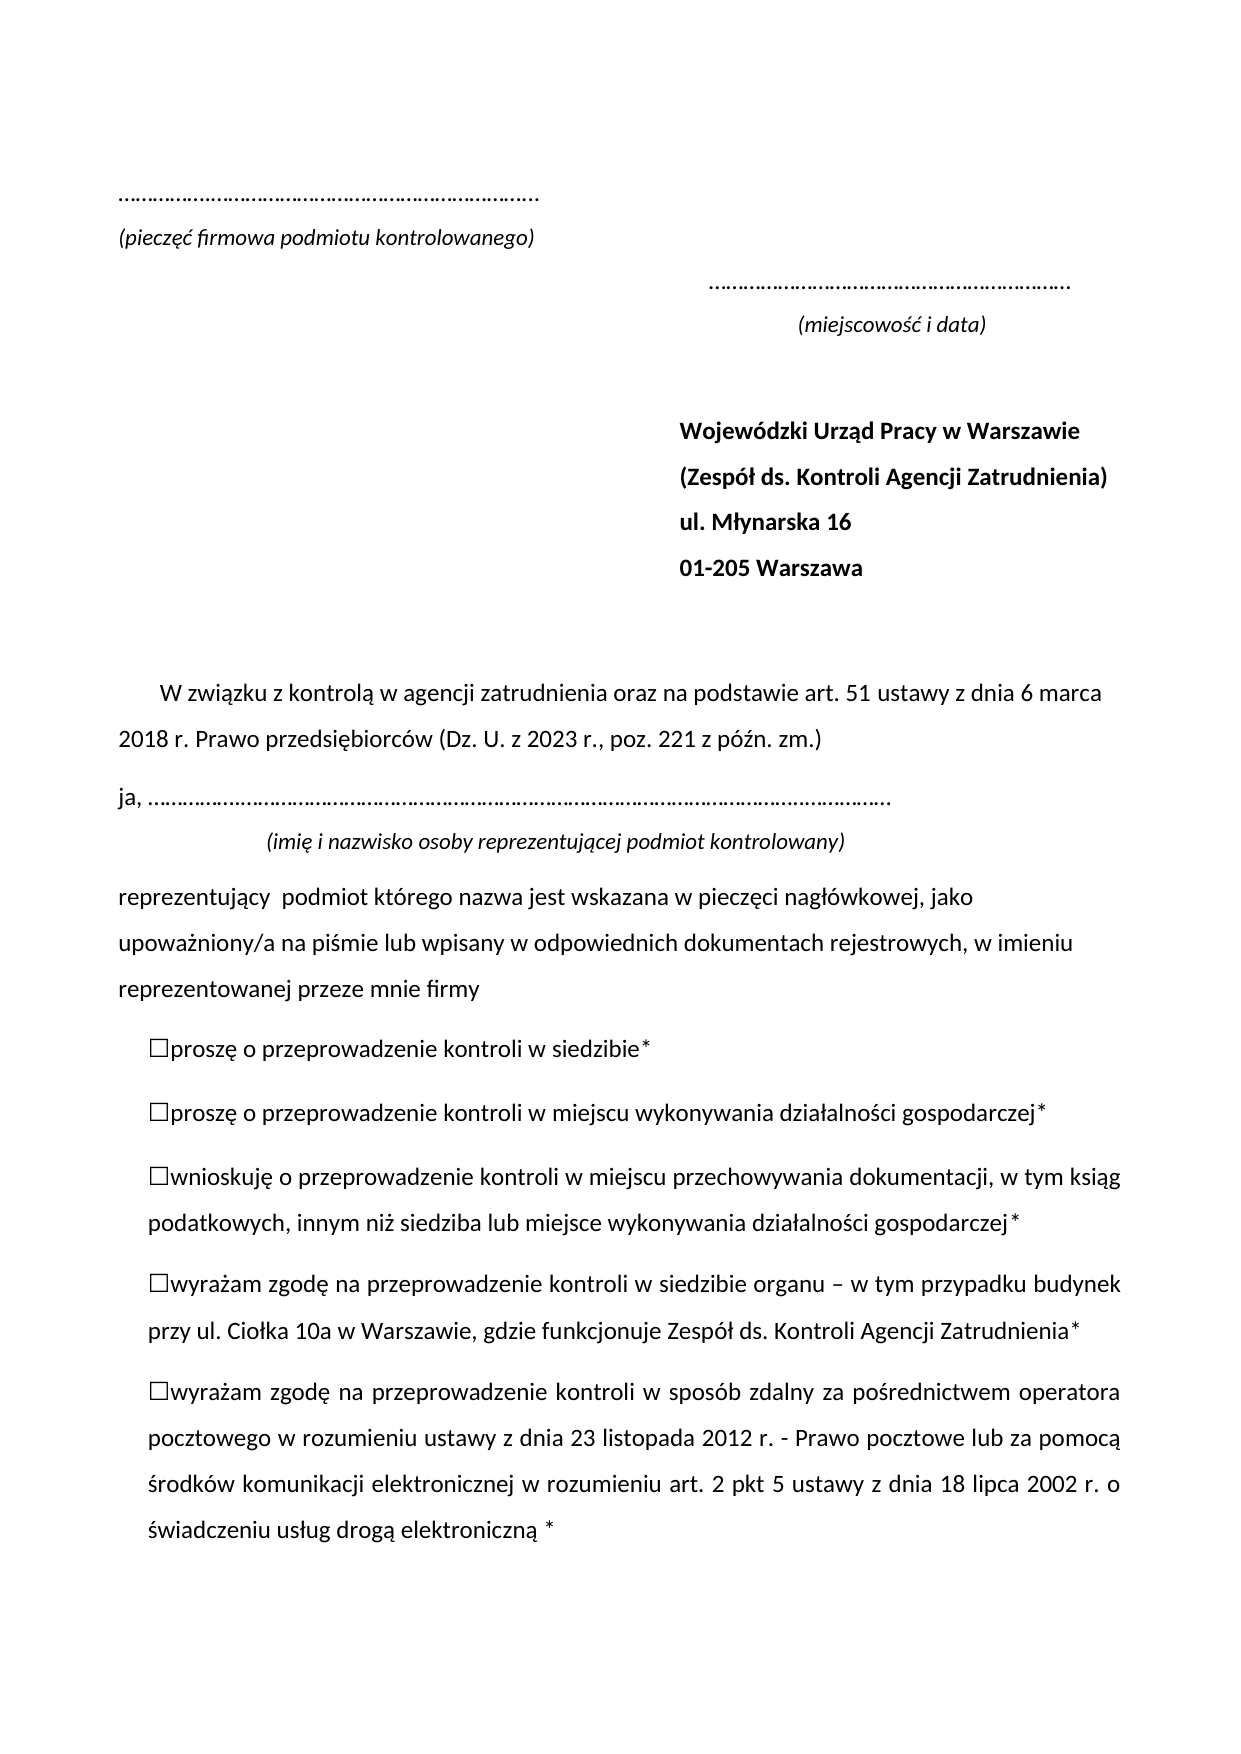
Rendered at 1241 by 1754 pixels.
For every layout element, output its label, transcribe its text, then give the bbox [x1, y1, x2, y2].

text wyrażam zgodę na przeprowadzenie kontroli w siedzibie organu – w tym przypadku budynek przy ul. Ciołka 10a w Warszawie, gdzie funkcjonuje Zespół ds. Kontroli Agencji Zatrudnienia* [148, 1266, 1122, 1345]
text Wojewódzki Urząd Pracy w Warszawie [118, 415, 1122, 446]
text …………….………………………………………………... [118, 177, 1122, 208]
text reprezentujący podmiot którego nazwa jest wskazana w pieczęci nagłówkowej, jako upoważniony/a na piśmie lub wpisany w odpowiednich dokumentach rejestrowych, w imieniu reprezentowanej przeze mnie firmy [118, 881, 1122, 1003]
text (Zespół ds. Kontroli Agencji Zatrudnienia) [118, 461, 1122, 491]
text ul. Młynarska 16 [118, 507, 1122, 537]
text proszę o przeprowadzenie kontroli w miejscu wykonywania działalności gospodarczej* [148, 1094, 1122, 1129]
text ja, …………….……………………………………………………………………………………..…………… [118, 781, 1122, 812]
text wnioskuję o przeprowadzenie kontroli w miejscu przechowywania dokumentacji, w tym ksiąg podatkowych, innym niż siedziba lub miejsce wykonywania działalności gospodarczej* [148, 1158, 1122, 1238]
text W związku z kontrolą w agencji zatrudnienia oraz na podstawie art. 51 ustawy z dnia 6 marca 2018 r. Prawo przedsiębiorców (Dz. U. z 2023 r., poz. 221 z późn. zm.) [118, 677, 1122, 753]
text (imię i nazwisko osoby reprezentującej podmiot kontrolowany) [118, 827, 1122, 855]
text proszę o przeprowadzenie kontroli w siedzibie* [148, 1031, 1122, 1065]
text (miejscowość i data) [118, 311, 1122, 339]
text 01-205 Warszawa [118, 552, 1122, 583]
text wyrażam zgodę na przeprowadzenie kontroli w sposób zdalny za pośrednictwem operatora pocztowego w rozumieniu ustawy z dnia 23 listopada 2012 r. - Prawo pocztowe lub za pomocą środków komunikacji elektronicznej w rozumieniu art. 2 pkt 5 ustawy z dnia 18 lipca 2002 r. o świadczeniu usług drogą elektroniczną * [148, 1373, 1122, 1544]
text ……………………………………………………… [118, 265, 1122, 295]
text (pieczęć firmowa podmiotu kontrolowanego) [118, 223, 1122, 251]
